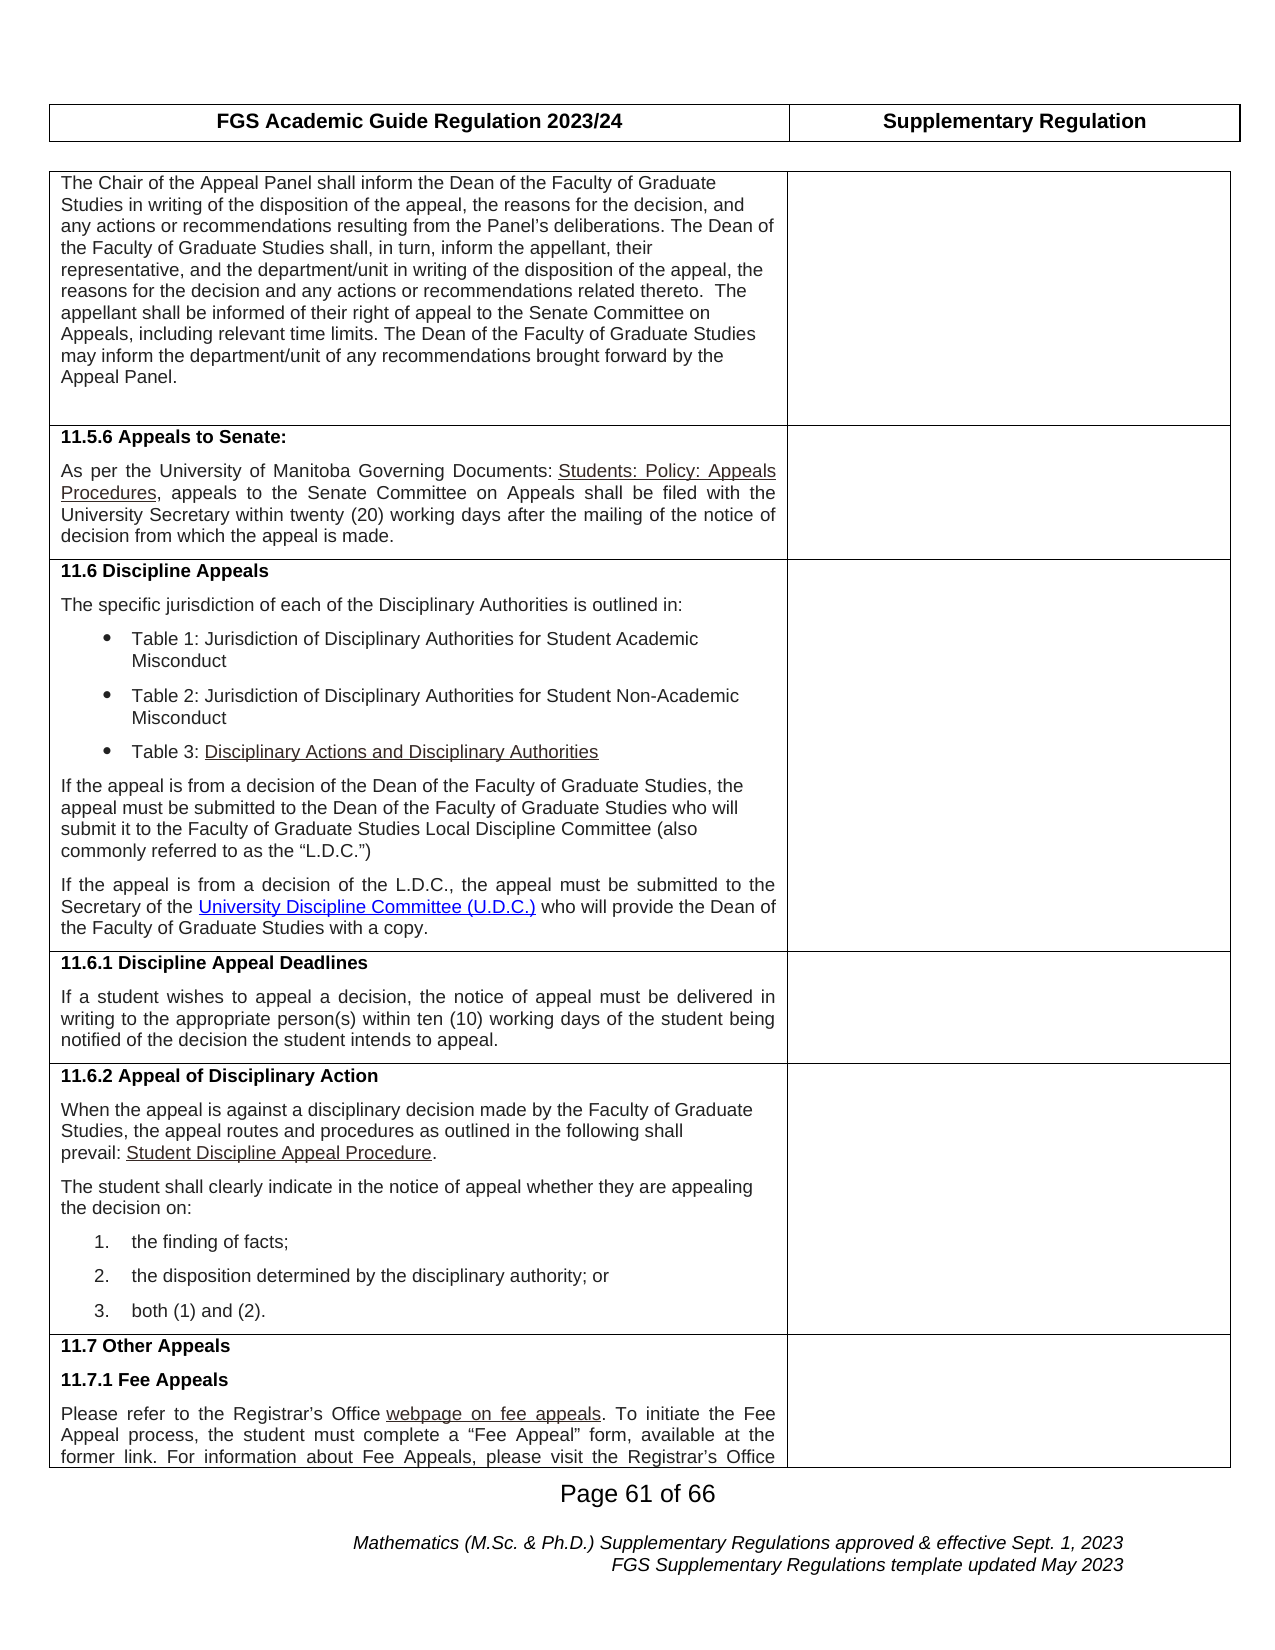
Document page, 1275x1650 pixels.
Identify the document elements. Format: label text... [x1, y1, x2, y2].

table_cell [788, 952, 1230, 1063]
table_cell [788, 1064, 1230, 1333]
table_cell [788, 426, 1230, 559]
table_cell [788, 1335, 1230, 1467]
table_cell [50, 172, 787, 425]
table_cell [788, 560, 1230, 951]
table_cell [50, 1335, 787, 1467]
table_cell 11.5.6 Appeals to Senate: As per the University of Manitoba Governing Documents: Students: Policy: Appeals Procedures, appeals to the Senate Committee on Appeals shall be filed with the University Secretary within twenty (20) working days after the mailing of the notice of decision from which the appeal is made. [50, 426, 787, 559]
table_cell 11.6.1 Discipline Appeal Deadlines If a student wishes to appeal a decision, the notice of appeal must be delivered in writing to the appropriate person(s) within ten (10) working days of the student being notified of the decision the student intends to appeal. [50, 952, 787, 1063]
table_cell [788, 172, 1230, 425]
table_cell 11.6 Discipline Appeals The specific jurisdiction of each of the Disciplinary Authorities is outlined in: Table 1: Jurisdiction of Disciplinary Authorities for Student Academic Misconduct Table 2: Jurisdiction of Disciplinary Authorities for Student Non-Academic Misconduct Table 3: Disciplinary Actions and Disciplinary Authorities If the appeal is from a decision of the Dean of the Faculty of Graduate Studies, the appeal must be submitted to the Dean of the Faculty of Graduate Studies who will submit it to the Faculty of Graduate Studies Local Discipline Committee (also commonly referred to as the “L.D.C.”) If the appeal is from a decision of the L.D.C., the appeal must be submitted to the Secretary of the University Discipline Committee (U.D.C.) who will provide the Dean of the Faculty of Graduate Studies with a copy. [50, 560, 787, 951]
table_cell 11.6.2 Appeal of Disciplinary Action When the appeal is against a disciplinary decision made by the Faculty of Graduate Studies, the appeal routes and procedures as outlined in the following shall prevail: Student Discipline Appeal Procedure. The student shall clearly indicate in the notice of appeal whether they are appealing the decision on: the finding of facts; the disposition determined by the disciplinary authority; or both (1) and (2). [50, 1064, 787, 1333]
